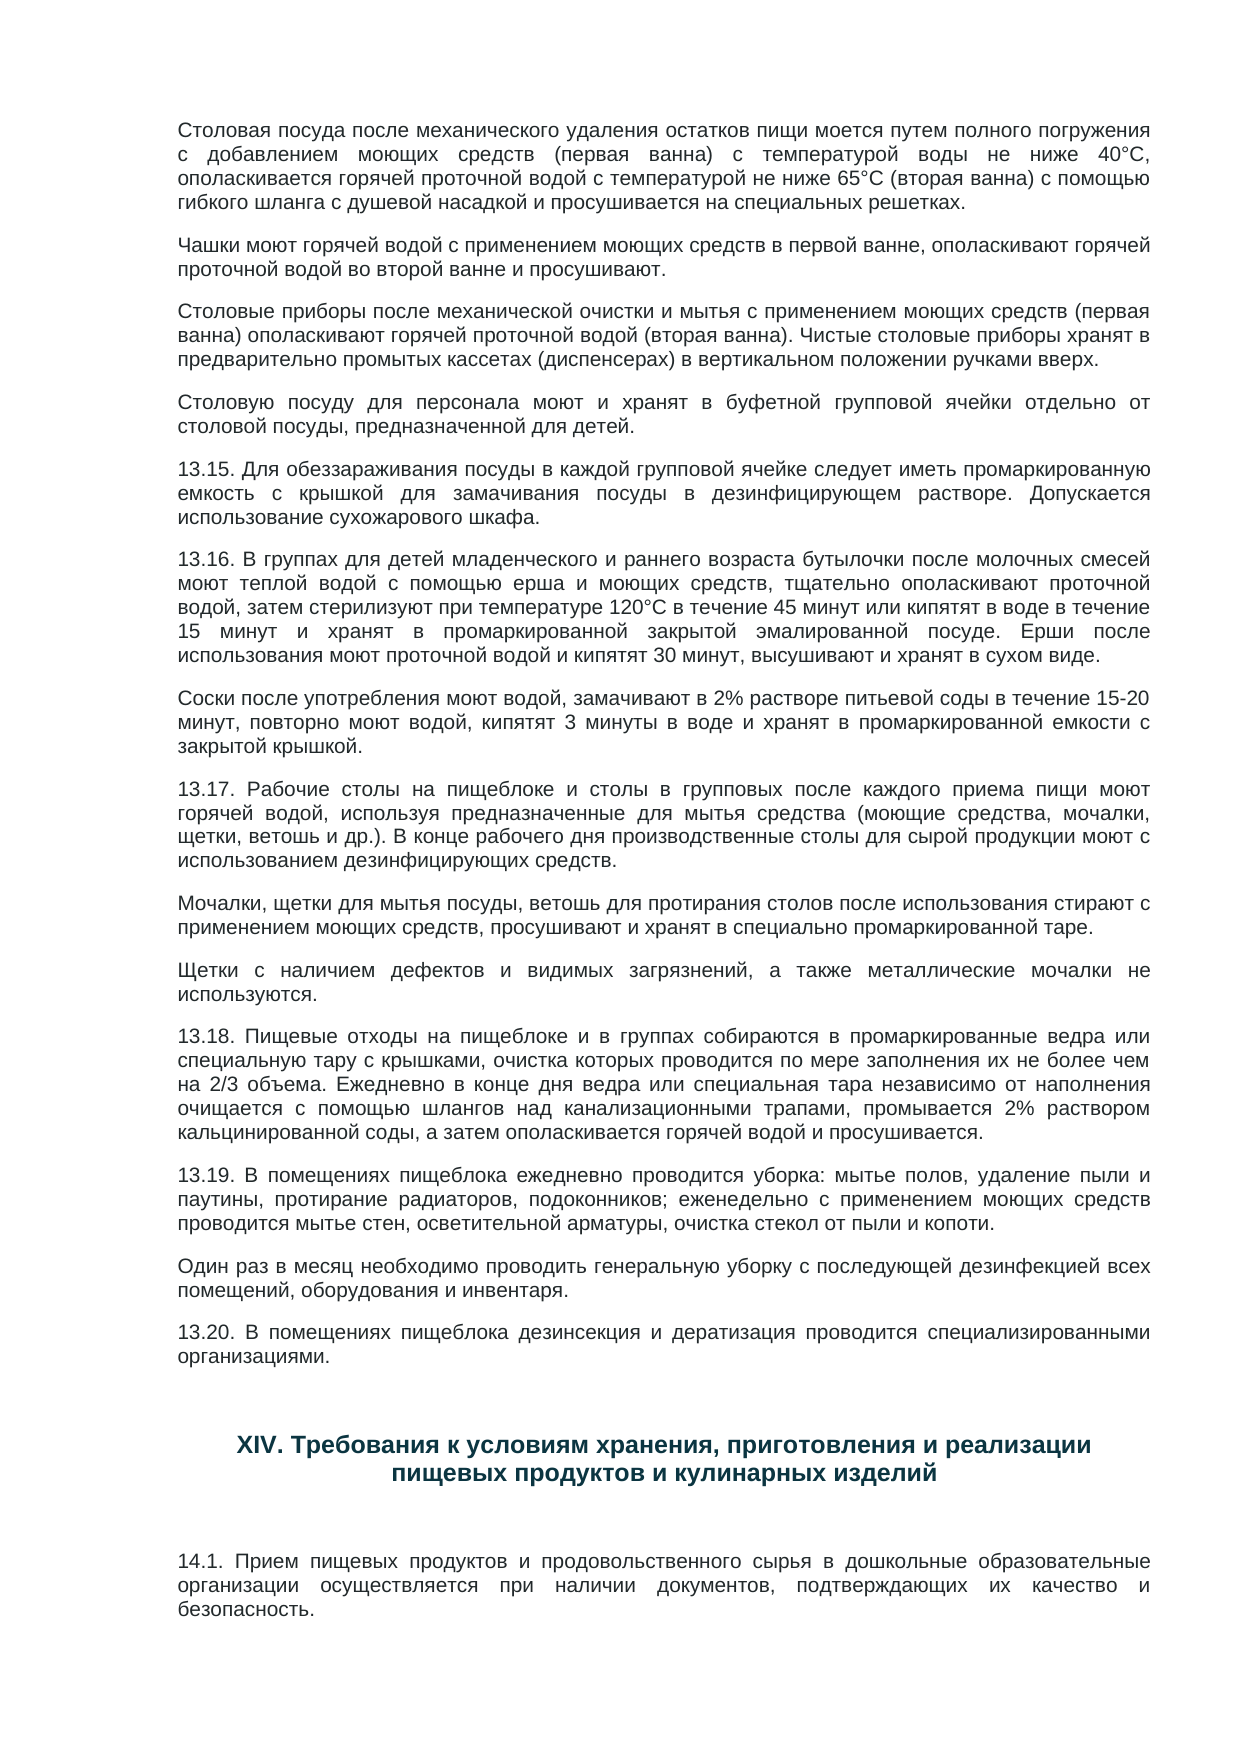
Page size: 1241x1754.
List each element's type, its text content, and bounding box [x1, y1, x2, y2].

text 13.15. Для обеззараживания посуды в каждой групповой ячейке следует иметь промаркированную емкость с крышкой для замачивания посуды в дезинфицирующем растворе. Допускается использование сухожарового шкафа. [177, 457, 1152, 528]
text XIV. Требования к условиям хранения, приготовления и реализации пищевых продуктов и кулинарных изделий [177, 1429, 1152, 1487]
text Чашки моют горячей водой с применением моющих средств в первой ванне, ополаскивают горячей проточной водой во второй ванне и просушивают. [177, 233, 1152, 281]
text 13.19. В помещениях пищеблока ежедневно проводится уборка: мытье полов, удаление пыли и паутины, протирание радиаторов, подоконников; еженедельно с применением моющих средств проводится мытье стен, осветительной арматуры, очистка стекол от пыли и копоти. [177, 1163, 1152, 1235]
text Один раз в месяц необходимо проводить генеральную уборку с последующей дезинфекцией всех помещений, оборудования и инвентаря. [177, 1253, 1152, 1301]
text 13.17. Рабочие столы на пищеблоке и столы в групповых после каждого приема пищи моют горячей водой, используя предназначенные для мытья средства (моющие средства, мочалки, щетки, ветошь и др.). В конце рабочего дня производственные столы для сырой продукции моют с использованием дезинфицирующих средств. [177, 776, 1152, 872]
text 14.1. Прием пищевых продуктов и продовольственного сырья в дошкольные образовательные организации осуществляется при наличии документов, подтверждающих их качество и безопасность. [177, 1548, 1152, 1620]
text Столовая посуда после механического удаления остатков пищи моется путем полного погружения с добавлением моющих средств (первая ванна) с температурой воды не ниже 40°С, ополаскивается горячей проточной водой с температурой не ниже 65°С (вторая ванна) с помощью гибкого шланга с душевой насадкой и просушивается на специальных решетках. [177, 118, 1152, 214]
text Щетки с наличием дефектов и видимых загрязнений, а также металлические мочалки не используются. [177, 958, 1152, 1006]
text Соски после употребления моют водой, замачивают в 2% растворе питьевой соды в течение 15-20 минут, повторно моют водой, кипятят 3 минуты в воде и хранят в промаркированной емкости с закрытой крышкой. [177, 686, 1152, 758]
text 13.20. В помещениях пищеблока дезинсекция и дератизация проводится специализированными организациями. [177, 1320, 1152, 1368]
text Столовые приборы после механической очистки и мытья с применением моющих средств (первая ванна) ополаскивают горячей проточной водой (вторая ванна). Чистые столовые приборы хранят в предварительно промытых кассетах (диспенсерах) в вертикальном положении ручками вверх. [177, 299, 1152, 371]
text 13.18. Пищевые отходы на пищеблоке и в группах собираются в промаркированные ведра или специальную тару с крышками, очистка которых проводится по мере заполнения их не более чем на 2/3 объема. Ежедневно в конце дня ведра или специальная тара независимо от наполнения очищается с помощью шлангов над канализационными трапами, промывается 2% раствором кальцинированной соды, а затем ополаскивается горячей водой и просушивается. [177, 1024, 1152, 1144]
text Столовую посуду для персонала моют и хранят в буфетной групповой ячейки отдельно от столовой посуды, предназначенной для детей. [177, 390, 1152, 438]
text Мочалки, щетки для мытья посуды, ветошь для протирания столов после использования стирают с применением моющих средств, просушивают и хранят в специально промаркированной таре. [177, 891, 1152, 939]
text 13.16. В группах для детей младенческого и раннего возраста бутылочки после молочных смесей моют теплой водой с помощью ерша и моющих средств, тщательно ополаскивают проточной водой, затем стерилизуют при температуре 120°С в течение 45 минут или кипятят в воде в течение 15 минут и хранят в промаркированной закрытой эмалированной посуде. Ерши после использования моют проточной водой и кипятят 30 минут, высушивают и хранят в сухом виде. [177, 547, 1152, 667]
